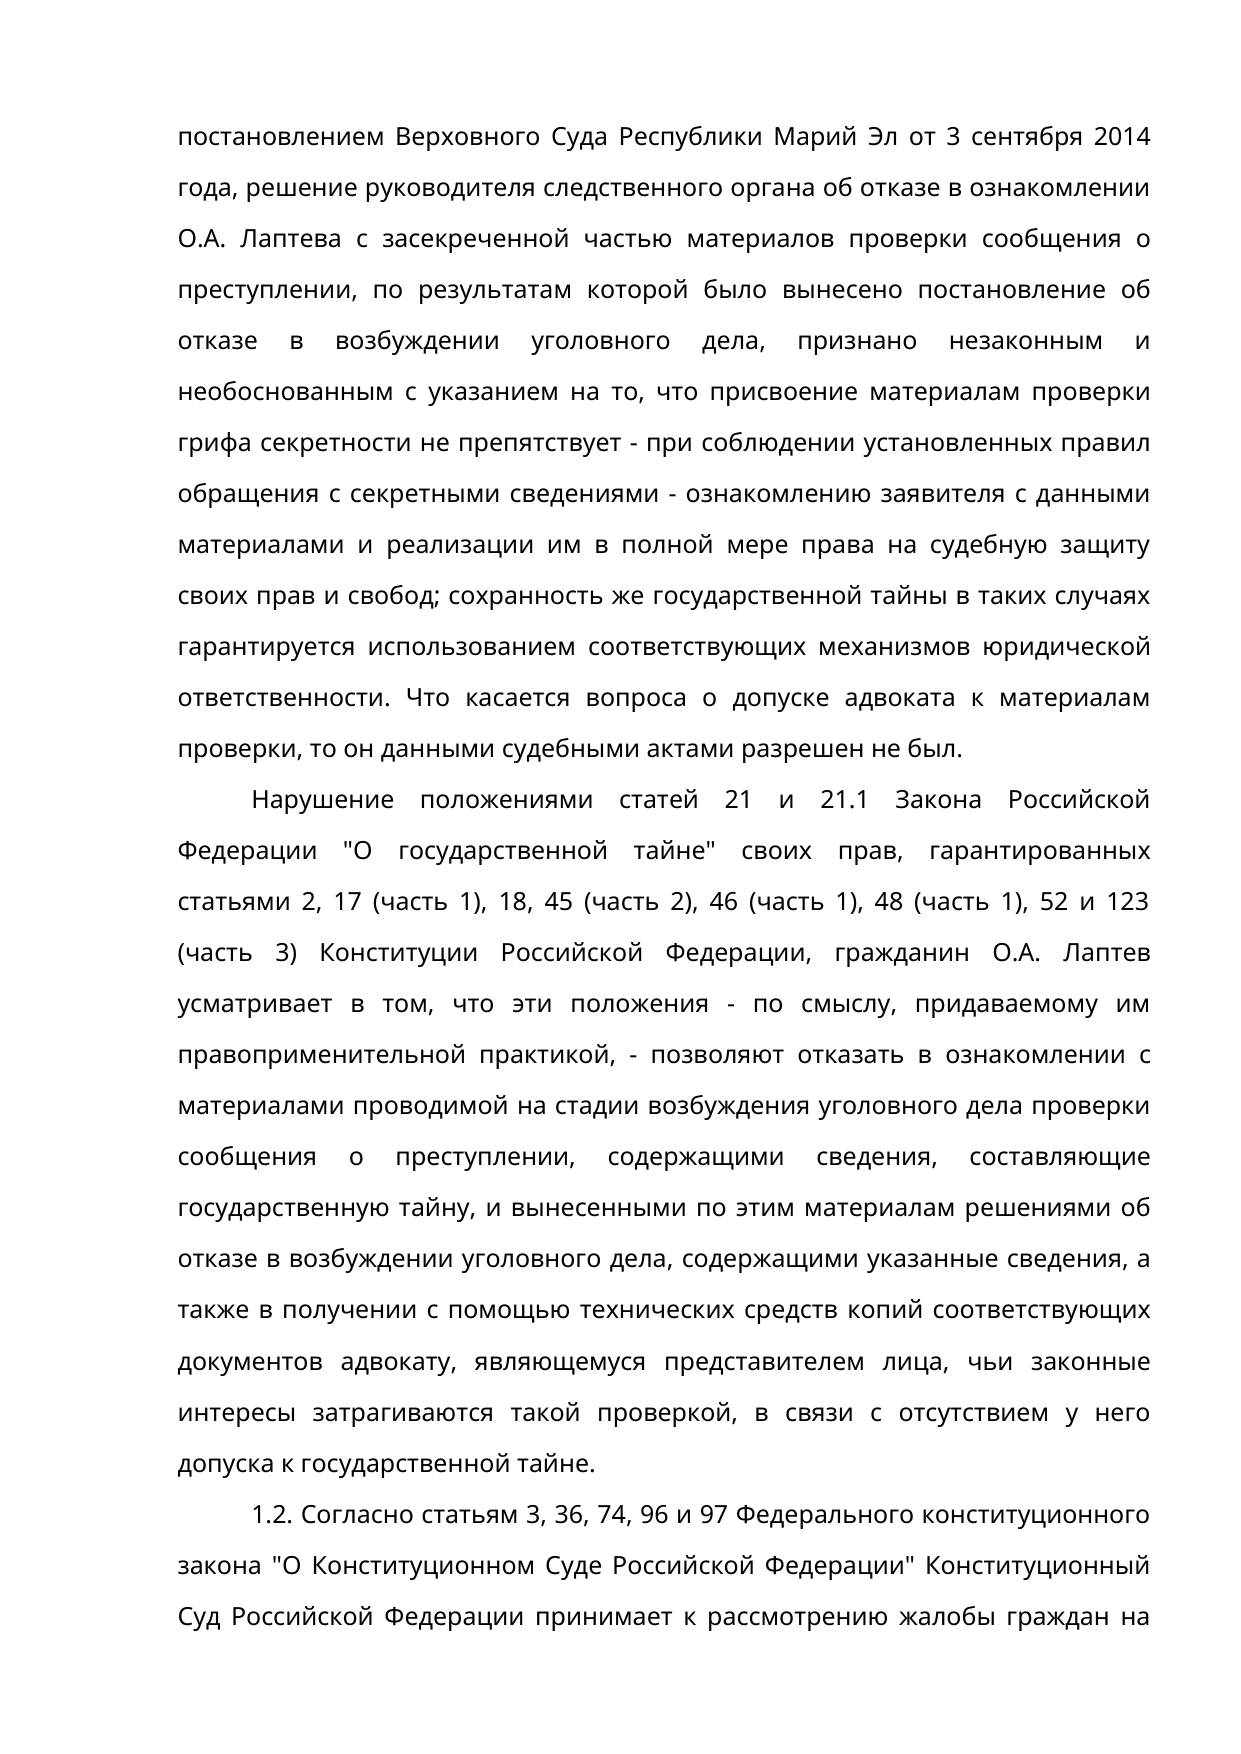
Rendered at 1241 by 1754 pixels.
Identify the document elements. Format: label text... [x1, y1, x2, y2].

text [177, 1496, 1152, 1632]
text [177, 118, 1152, 765]
text Нарушение положениями статей 21 и 21.1 Закона Российской Федерации "О государственной тайне" своих прав, гарантированных статьями 2, 17 (часть 1), 18, 45 (часть 2), 46 (часть 1), 48 (часть 1), 52 и 123 (часть 3) Конституции Российской Федерации, гражданин О.А. Лаптев усматривает в том, что эти положения - по смыслу, придаваемому им правоприменительной практикой, - позволяют отказать в ознакомлении с материалами проводимой на стадии возбуждения уголовного дела проверки сообщения о преступлении, содержащими сведения, составляющие государственную тайну, и вынесенными по этим материалам решениями об отказе в возбуждении уголовного дела, содержащими указанные сведения, а также в получении с помощью технических средств копий соответствующих документов адвокату, являющемуся представителем лица, чьи законные интересы затрагиваются такой проверкой, в связи с отсутствием у него допуска к государственной тайне. [177, 782, 1152, 1479]
